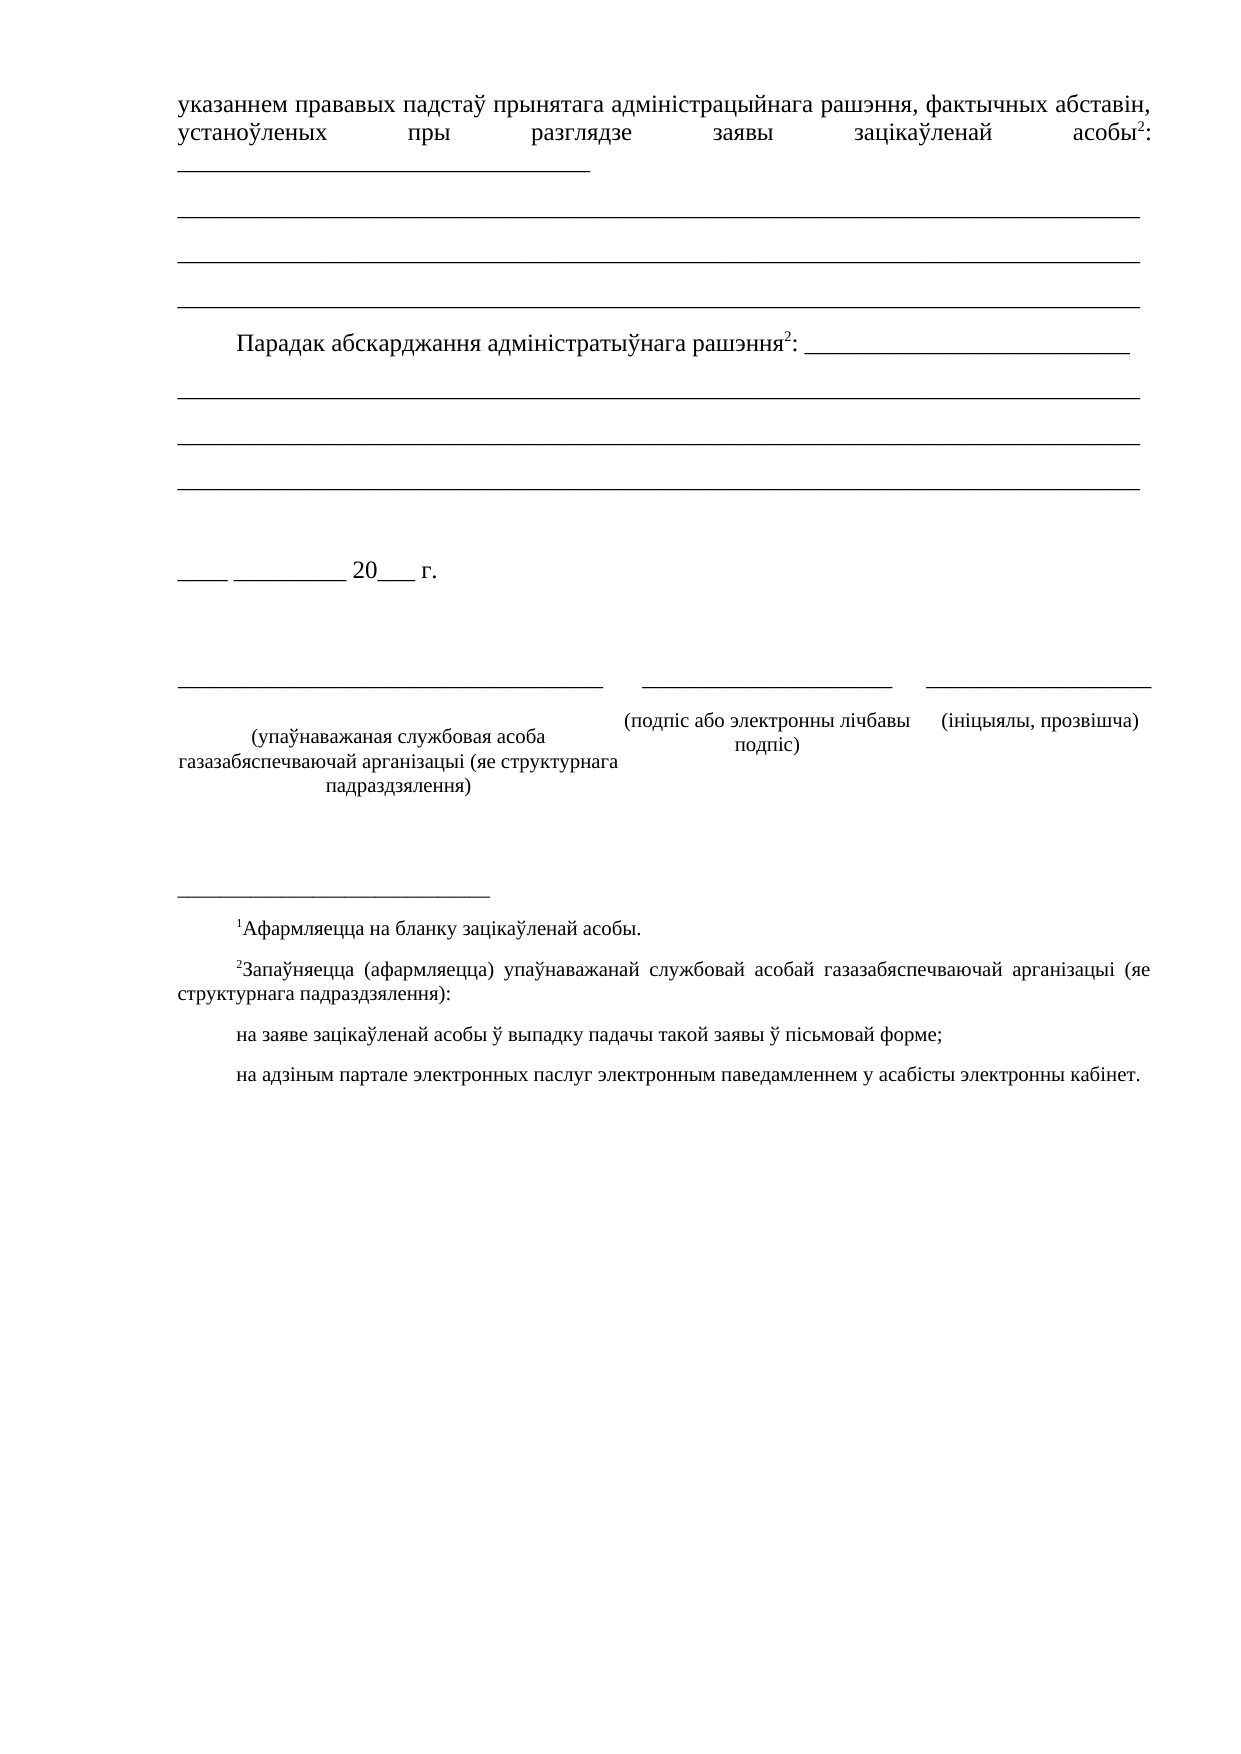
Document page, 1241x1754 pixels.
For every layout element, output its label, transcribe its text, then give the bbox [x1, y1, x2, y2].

text ____ _________ 20___ г. [177, 555, 1152, 584]
table_header __________________________________ [177, 646, 619, 708]
text _____________________________________________________________________________ [177, 282, 1152, 311]
table_cell (упаўнаважаная службовая асоба газазабяспечваючай арганізацыі (яе структурнага падраздзялення) [177, 708, 619, 813]
text _____________________________________________________________________________ [177, 192, 1152, 220]
table_header ____________________ [620, 646, 914, 708]
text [177, 89, 1152, 175]
text _____________________________________________________________________________ [177, 419, 1152, 447]
text на адзіным партале электронных паслуг электронным паведамленнем у асабісты электронны кабінет. [177, 1062, 1152, 1086]
text _____________________________________________________________________________ [177, 237, 1152, 266]
text _____________________________________________________________________________ [177, 464, 1152, 493]
text 1Афармляецца на бланку зацікаўленай асобы. [177, 916, 1152, 940]
text Парадак абскарджання адміністратыўнага рашэння2: __________________________ [177, 328, 1152, 357]
text 2Запаўняецца (афармляецца) упаўнаважанай службовай асобай газазабяспечваючай арганізацыі (яе структурнага падраздзялення): [177, 957, 1152, 1005]
table_cell (ініцыялы, прозвішча) [915, 708, 1152, 813]
text на заяве зацікаўленай асобы ў выпадку падачы такой заявы ў пісьмовай форме; [177, 1022, 1152, 1046]
text _____________________________________________________________________________ [177, 373, 1152, 402]
text ______________________________ [177, 875, 1152, 899]
table_header __________________ [915, 646, 1152, 708]
table_cell (подпіс або электронны лічбавы подпіс) [620, 708, 914, 813]
